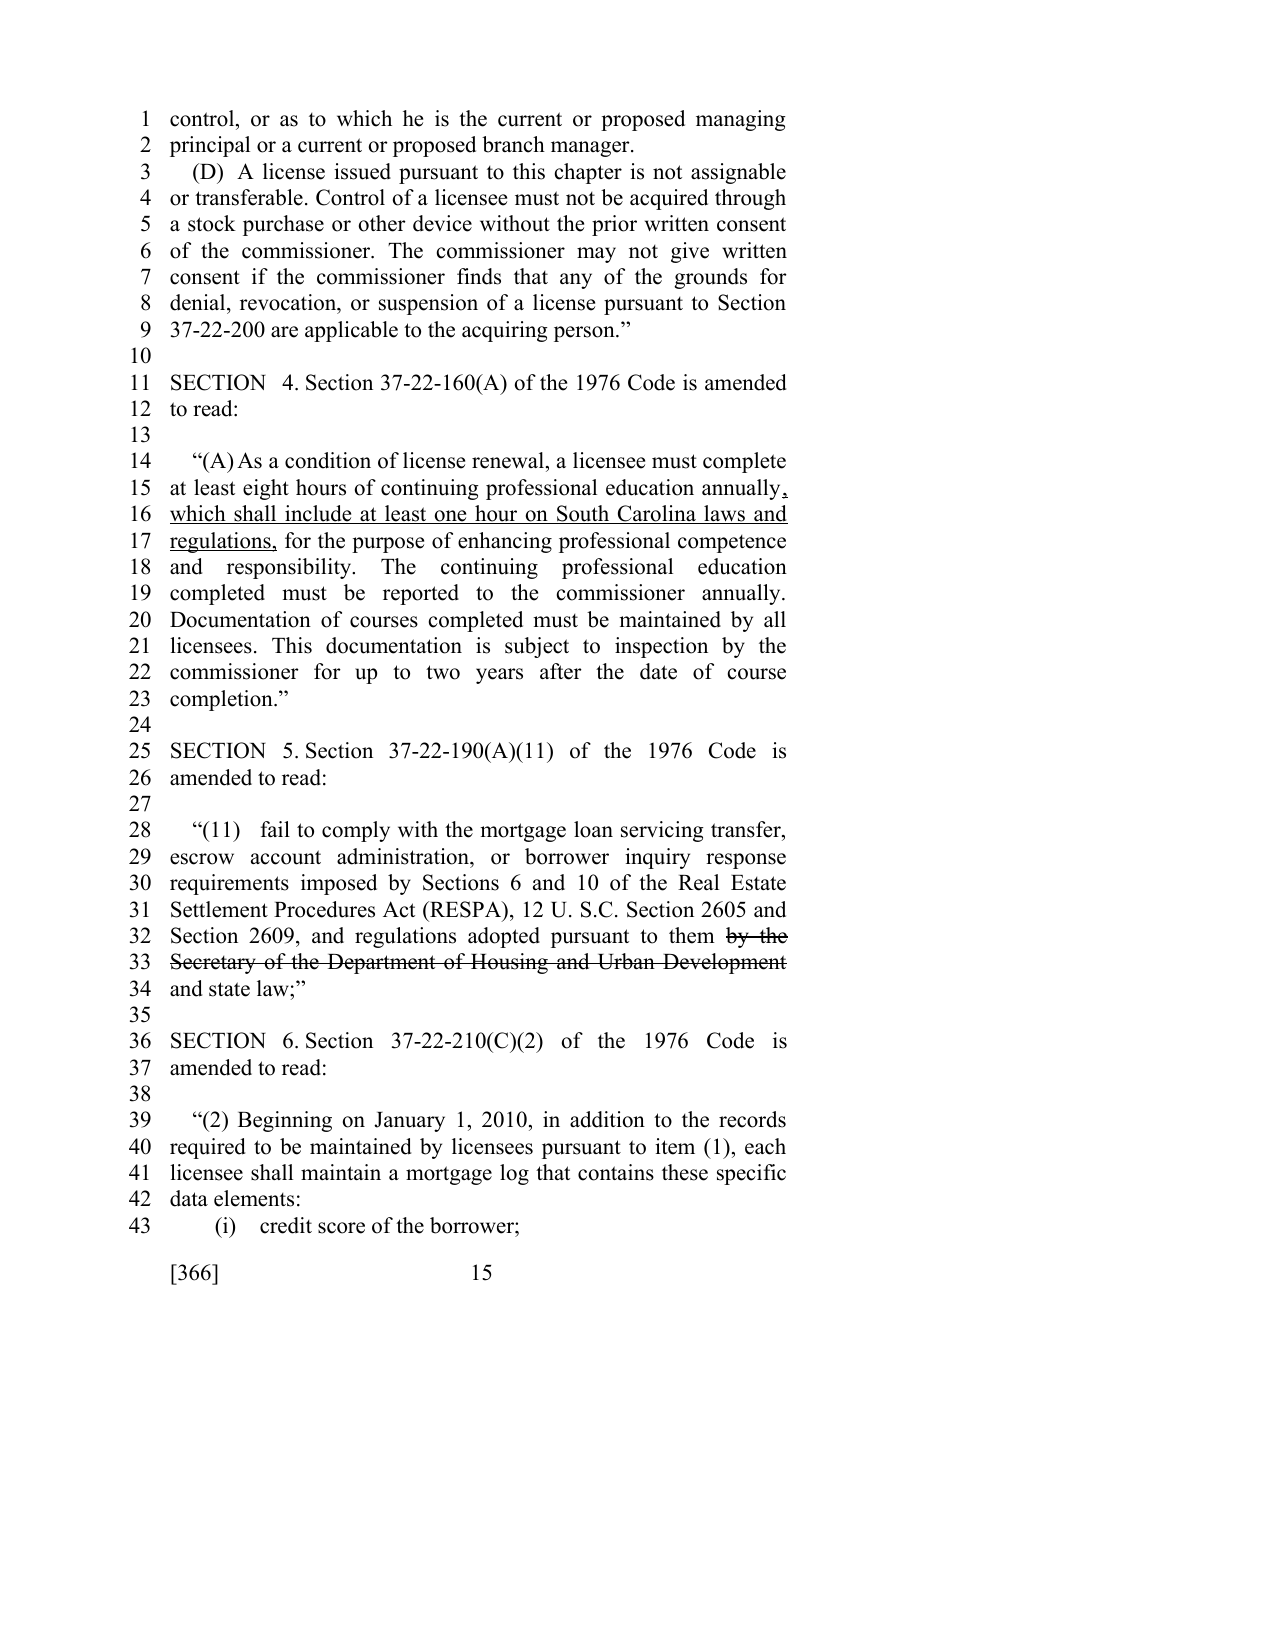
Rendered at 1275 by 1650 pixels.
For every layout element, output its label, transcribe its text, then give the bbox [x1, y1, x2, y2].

text SECTION 5. Section 37-22-190(A)(11) of the 1976 Code is amended to read: [169, 737, 787, 790]
text (i) credit score of the borrower; [169, 1212, 787, 1238]
text “(A) As a condition of license renewal, a licensee must complete at least eight hours of continuing professional education annually, which shall include at least one hour on South Carolina laws and regulations, for the purpose of enhancing professional competence and responsibility. The continuing professional education completed must be reported to the commissioner annually. Documentation of courses completed must be maintained by all licensees. This documentation is subject to inspection by the commissioner for up to two years after the date of course completion.” [169, 524, 787, 711]
text SECTION 4. Section 37-22-160(A) of the 1976 Code is amended to read: [169, 368, 787, 421]
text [169, 105, 787, 158]
text SECTION 6. Section 37-22-210(C)(2) of the 1976 Code is amended to read: [169, 1027, 787, 1080]
text “(A) As a condition of license renewal, a licensee must complete at least eight hours of continuing professional education annually, which shall include at least one hour on South Carolina laws and regulations, for the purpose of enhancing professional competence and responsibility. The continuing professional education completed must be reported to the commissioner annually. Documentation of courses completed must be maintained by all licensees. This documentation is subject to inspection by the commissioner for up to two years after the date of course completion.” [169, 448, 787, 523]
text “(2) Beginning on January 1, 2010, in addition to the records required to be maintained by licensees pursuant to item (1), each licensee shall maintain a mortgage log that contains these specific data elements: [169, 1106, 787, 1212]
text (D) A license issued pursuant to this chapter is not assignable or transferable. Control of a licensee must not be acquired through a stock purchase or other device without the prior written consent of the commissioner. The commissioner may not give written consent if the commissioner finds that any of the grounds for denial, revocation, or suspension of a license pursuant to Section 37-22-200 are applicable to the acquiring person.” [169, 158, 787, 342]
text “(11) fail to comply with the mortgage loan servicing transfer, escrow account administration, or borrower inquiry response requirements imposed by Sections 6 and 10 of the Real Estate Settlement Procedures Act (RESPA), 12 U. S.C. Section 2605 and Section 2609, and regulations adopted pursuant to them by the Secretary of the Department of Housing and Urban Development and state law;” [169, 817, 787, 963]
